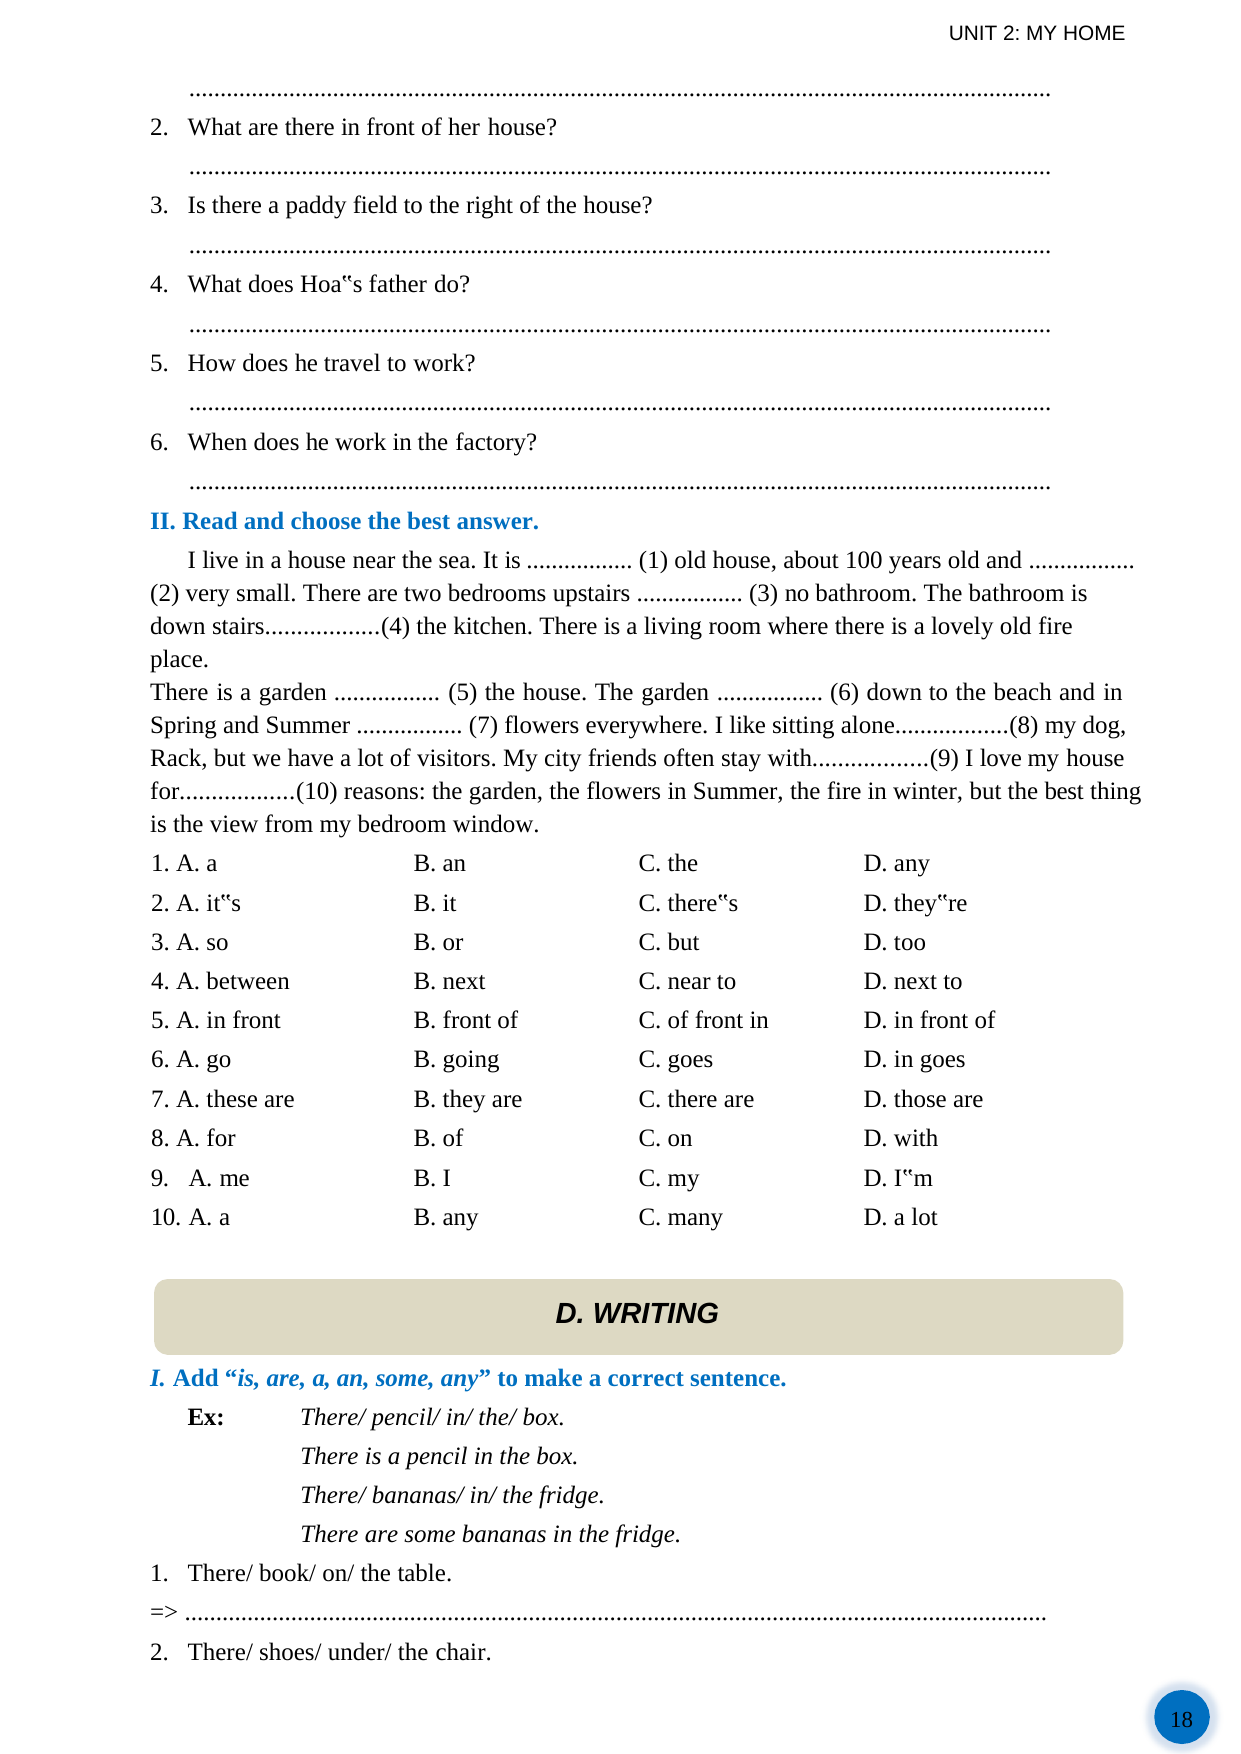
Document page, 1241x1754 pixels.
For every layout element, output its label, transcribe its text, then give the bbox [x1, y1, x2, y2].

subtitle Read and choose the best answer. [150, 506, 1155, 534]
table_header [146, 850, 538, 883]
text .......................................................................................................................................... [188, 387, 1155, 416]
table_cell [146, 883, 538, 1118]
text There is a garden ................. (5) the house. The garden ................. (6) down to the beach and in [150, 677, 1155, 706]
list When does he work in the factory? [150, 427, 1155, 456]
text .......................................................................................................................................... [188, 466, 1155, 494]
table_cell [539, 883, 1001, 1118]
text .......................................................................................................................................... [188, 309, 1155, 337]
text for (10) reasons: the garden, the flowers in Summer, the fire in winter, but the best thing [150, 776, 1155, 805]
text .......................................................................................................................................... [188, 230, 1155, 258]
text (2) very small. There are two bedrooms upstairs ................. (3) no bathroom. The bathroom is down stairs (4) the kitchen. There is a living room where there is a lovely old fire place. [150, 578, 1125, 673]
text There is a pencil in the box. There/ bananas/ in/ the fridge. [300, 1441, 607, 1508]
text There are some bananas in the fridge. [300, 1519, 1155, 1548]
text .......................................................................................................................................... [188, 73, 1155, 101]
list There/ shoes/ under/ the chair. [150, 1637, 1155, 1666]
text I live in a house near the sea. It is ................. (1) old house, about 100 years old and ................. [187, 545, 1155, 573]
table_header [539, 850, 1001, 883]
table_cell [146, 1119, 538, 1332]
list How does he travel to work? [150, 348, 1155, 376]
text .......................................................................................................................................... [188, 151, 1155, 180]
list Is there a paddy field to the right of the house? [150, 191, 1155, 219]
text Rack, but we have a lot of visitors. My city friends often stay with (9) I love my house [150, 743, 1155, 772]
list What does Hoa‟s father do? [150, 269, 1155, 298]
text Spring and Summer ................. (7) flowers everywhere. I like sitting alone (8) my dog, [150, 710, 1155, 739]
list There/ book/ on/ the table. [150, 1558, 1155, 1587]
text is the view from my bedroom window. [150, 809, 1155, 838]
picture [1139, 1676, 1224, 1754]
list What are there in front of her house? [150, 112, 1155, 141]
list Add “is, are, a, an, some, any” to make a correct sentence. Ex: There/ pencil/ in/ the/ box. [150, 1363, 787, 1431]
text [150, 1597, 1155, 1626]
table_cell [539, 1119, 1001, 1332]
